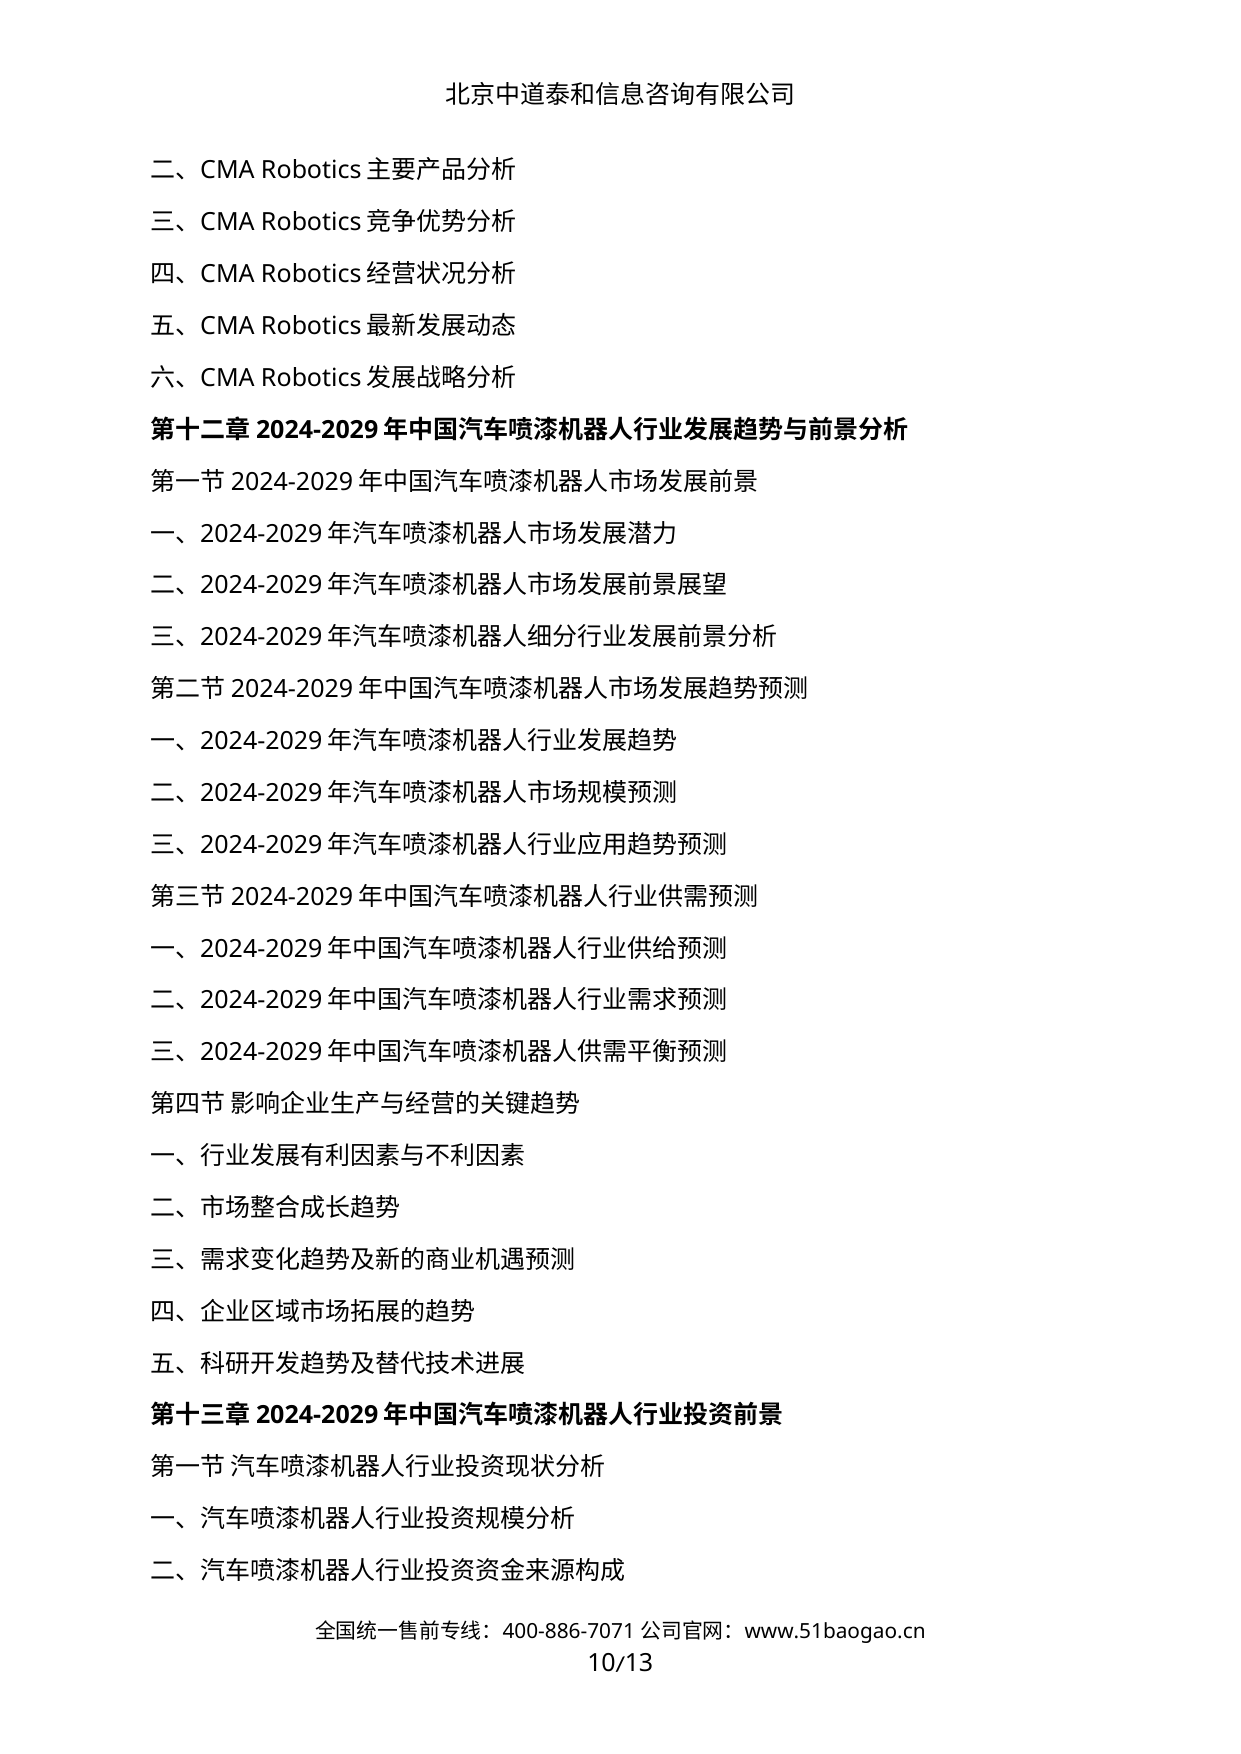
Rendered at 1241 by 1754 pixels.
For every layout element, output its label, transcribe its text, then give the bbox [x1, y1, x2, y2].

text 四、CMA Robotics经营状况分析 [150, 254, 1090, 290]
text 五、CMA Robotics最新发展动态 [150, 306, 1090, 342]
text 一、2024-2029年汽车喷漆机器人行业发展趋势 [150, 721, 1090, 757]
text 第十二章 2024-2029年中国汽车喷漆机器人行业发展趋势与前景分析 [150, 409, 1090, 446]
text 一、行业发展有利因素与不利因素 [150, 1136, 1090, 1172]
text 第二节 2024-2029年中国汽车喷漆机器人市场发展趋势预测 [150, 669, 1090, 705]
text 四、企业区域市场拓展的趋势 [150, 1291, 1090, 1327]
text 一、2024-2029年中国汽车喷漆机器人行业供给预测 [150, 928, 1090, 964]
text 第一节 汽车喷漆机器人行业投资现状分析 [150, 1447, 1090, 1483]
text 三、需求变化趋势及新的商业机遇预测 [150, 1239, 1090, 1276]
text 二、市场整合成长趋势 [150, 1187, 1090, 1224]
text 二、2024-2029年汽车喷漆机器人市场规模预测 [150, 772, 1090, 809]
text 二、汽车喷漆机器人行业投资资金来源构成 [150, 1551, 1090, 1587]
text 二、2024-2029年汽车喷漆机器人市场发展前景展望 [150, 565, 1090, 601]
text 第三节 2024-2029年中国汽车喷漆机器人行业供需预测 [150, 876, 1090, 912]
text 一、2024-2029年汽车喷漆机器人市场发展潜力 [150, 513, 1090, 549]
text 六、CMA Robotics发展战略分析 [150, 357, 1090, 394]
text 三、2024-2029年汽车喷漆机器人行业应用趋势预测 [150, 824, 1090, 861]
text 第十三章 2024-2029年中国汽车喷漆机器人行业投资前景 [150, 1395, 1090, 1431]
text 三、2024-2029年中国汽车喷漆机器人供需平衡预测 [150, 1032, 1090, 1068]
text 五、科研开发趋势及替代技术进展 [150, 1343, 1090, 1379]
text 三、CMA Robotics竞争优势分析 [150, 202, 1090, 238]
text 第四节 影响企业生产与经营的关键趋势 [150, 1084, 1090, 1120]
text 三、2024-2029年汽车喷漆机器人细分行业发展前景分析 [150, 617, 1090, 653]
text 第一节 2024-2029年中国汽车喷漆机器人市场发展前景 [150, 461, 1090, 497]
text 二、CMA Robotics主要产品分析 [150, 150, 1090, 186]
text 一、汽车喷漆机器人行业投资规模分析 [150, 1499, 1090, 1535]
text 二、2024-2029年中国汽车喷漆机器人行业需求预测 [150, 980, 1090, 1016]
